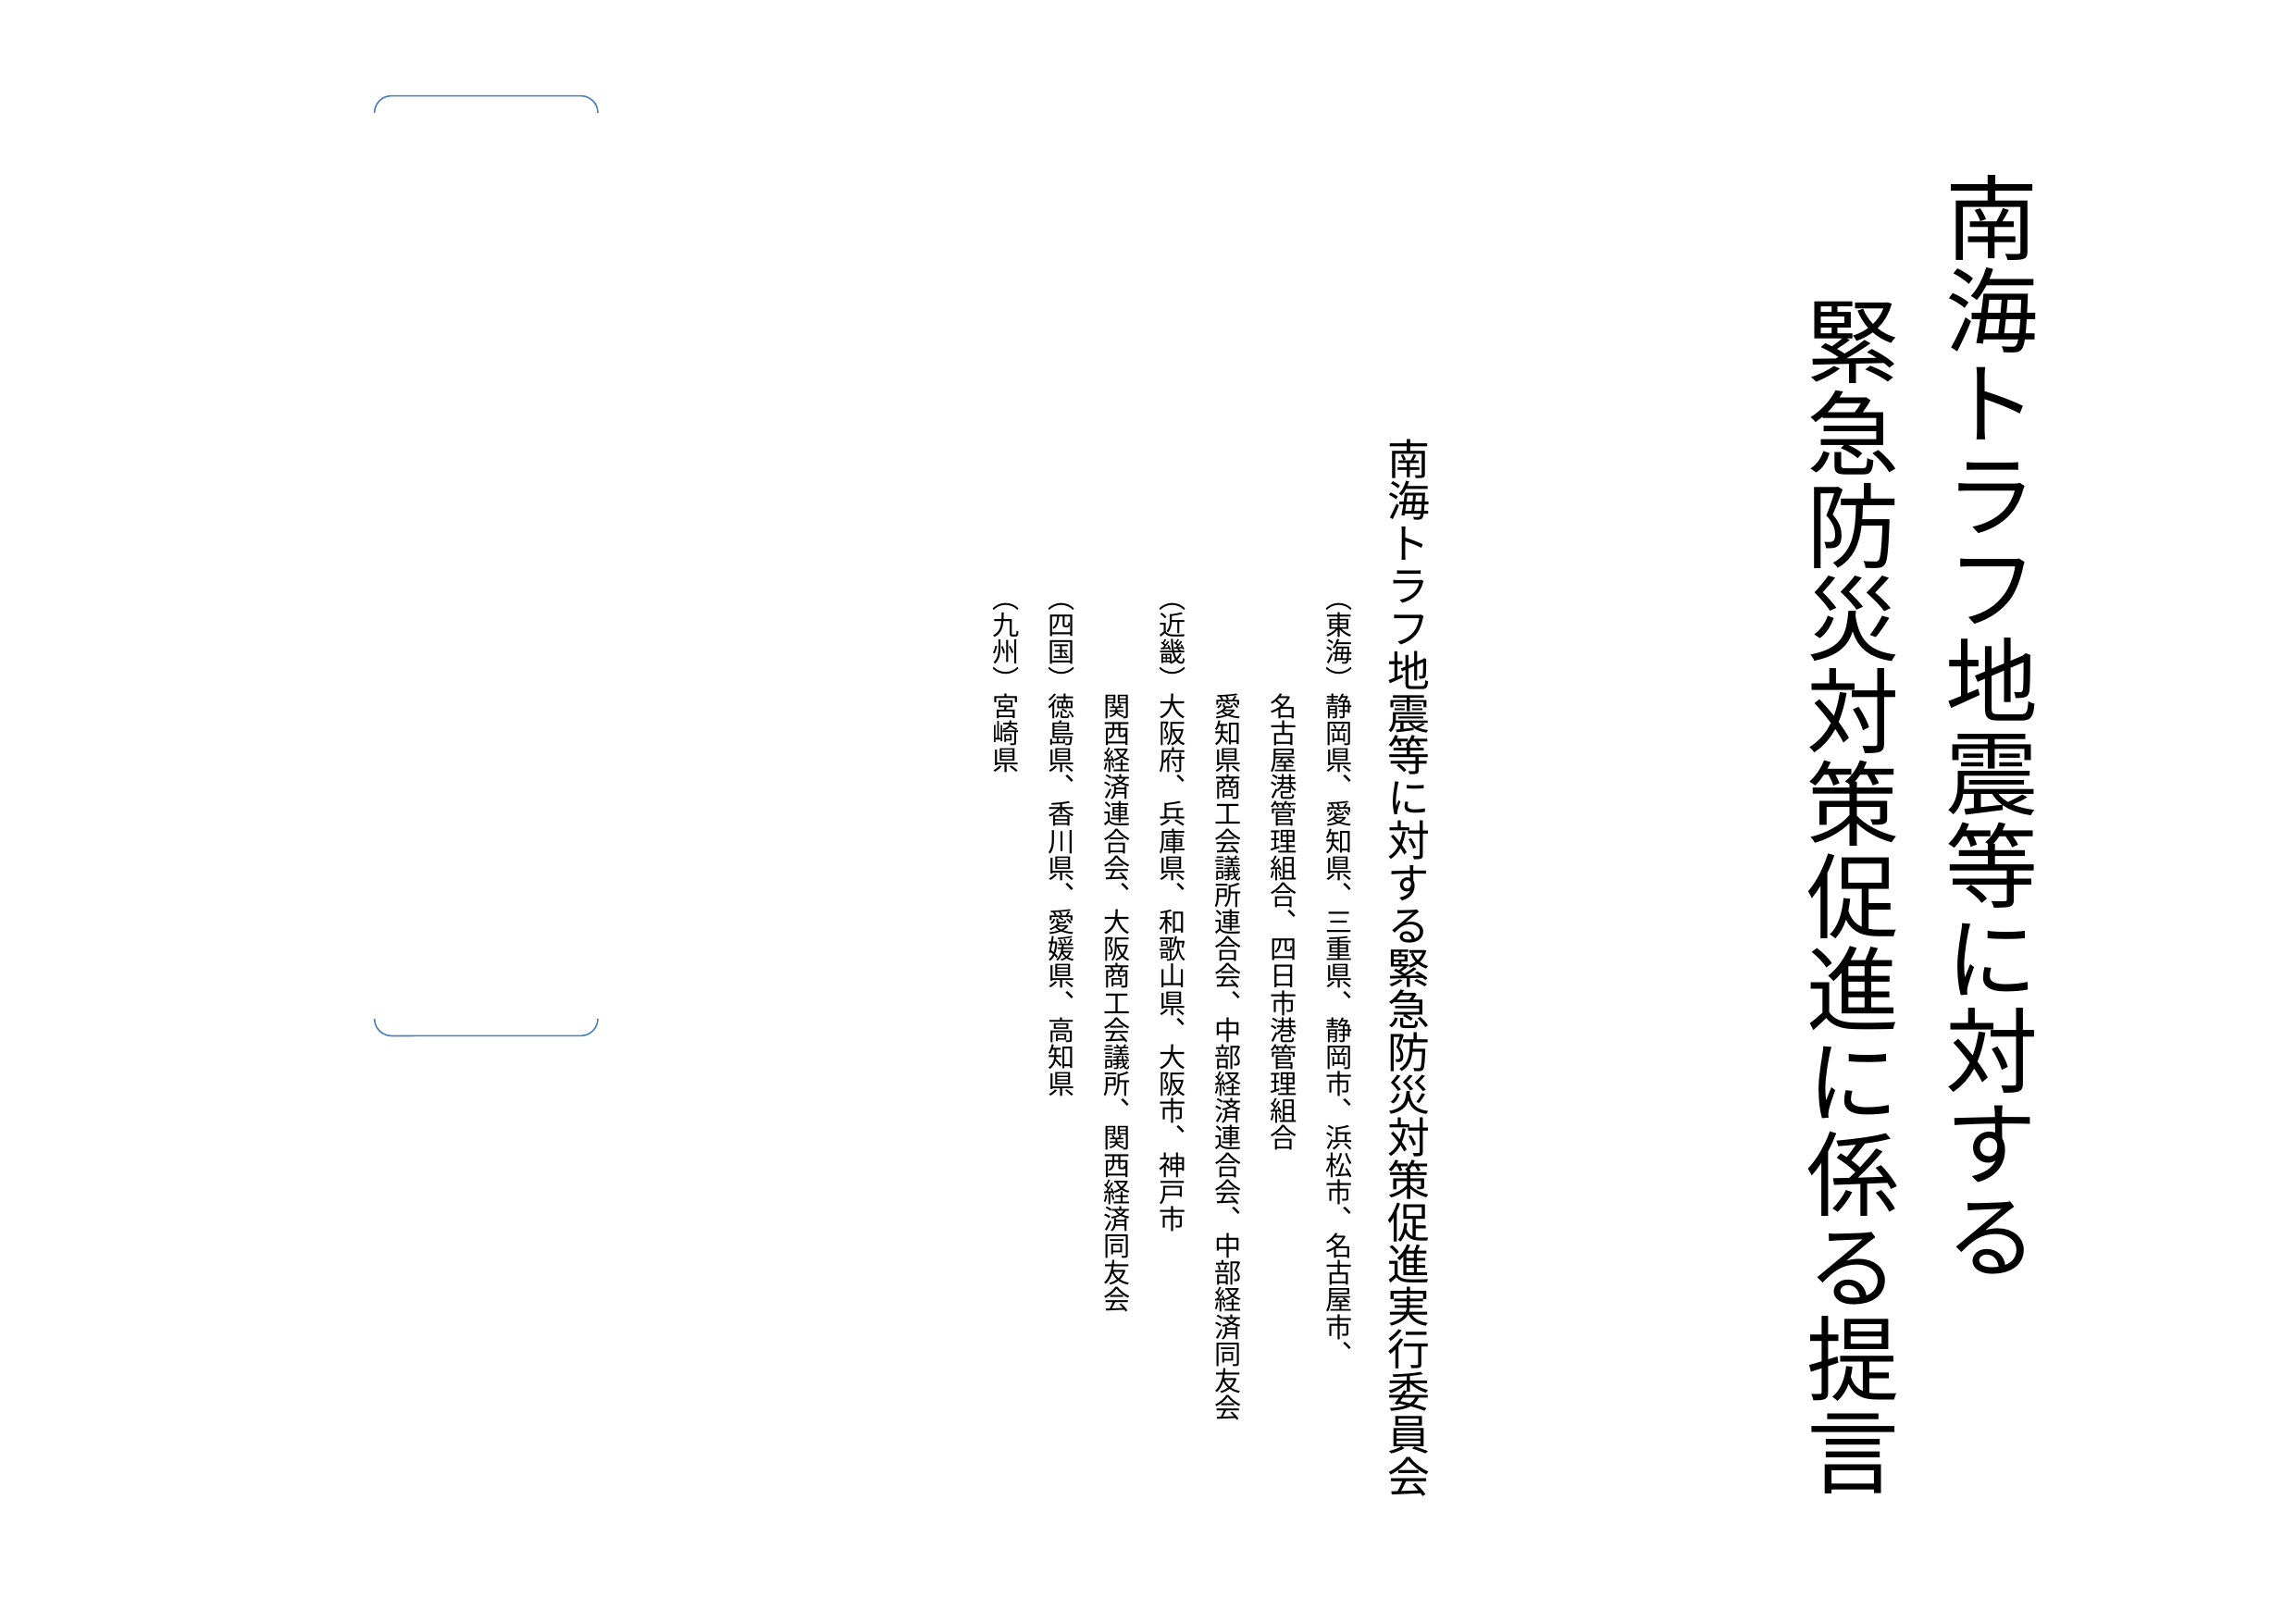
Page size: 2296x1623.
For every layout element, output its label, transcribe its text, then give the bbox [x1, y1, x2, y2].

text 愛知県商工会議所連合会、中部経済連合会、中部経済同友会 [1200, 126, 1256, 1497]
text （四国）徳島県、香川県、愛媛県、高知県 [1034, 126, 1089, 1497]
text 関西経済連合会、大阪商工会議所、関西経済同友会 [1089, 126, 1145, 1497]
text 緊急防災対策促進に係る提言 [1783, 126, 1922, 1497]
text （九州）宮崎県 [978, 126, 1034, 1497]
text （東海）静岡県、愛知県、三重県、静岡市、浜松市、名古屋市、 [1311, 126, 1367, 1497]
text （近畿）大阪府、兵庫県、和歌山県、大阪市、神戸市 [1145, 126, 1200, 1497]
text 南海トラフ地震等に対する [1922, 126, 2061, 1497]
text 南海トラフ地震等に対する緊急防災対策促進実行委員会 [1367, 126, 1450, 1497]
text 名古屋港管理組合、四日市港管理組合 [1256, 126, 1311, 1497]
